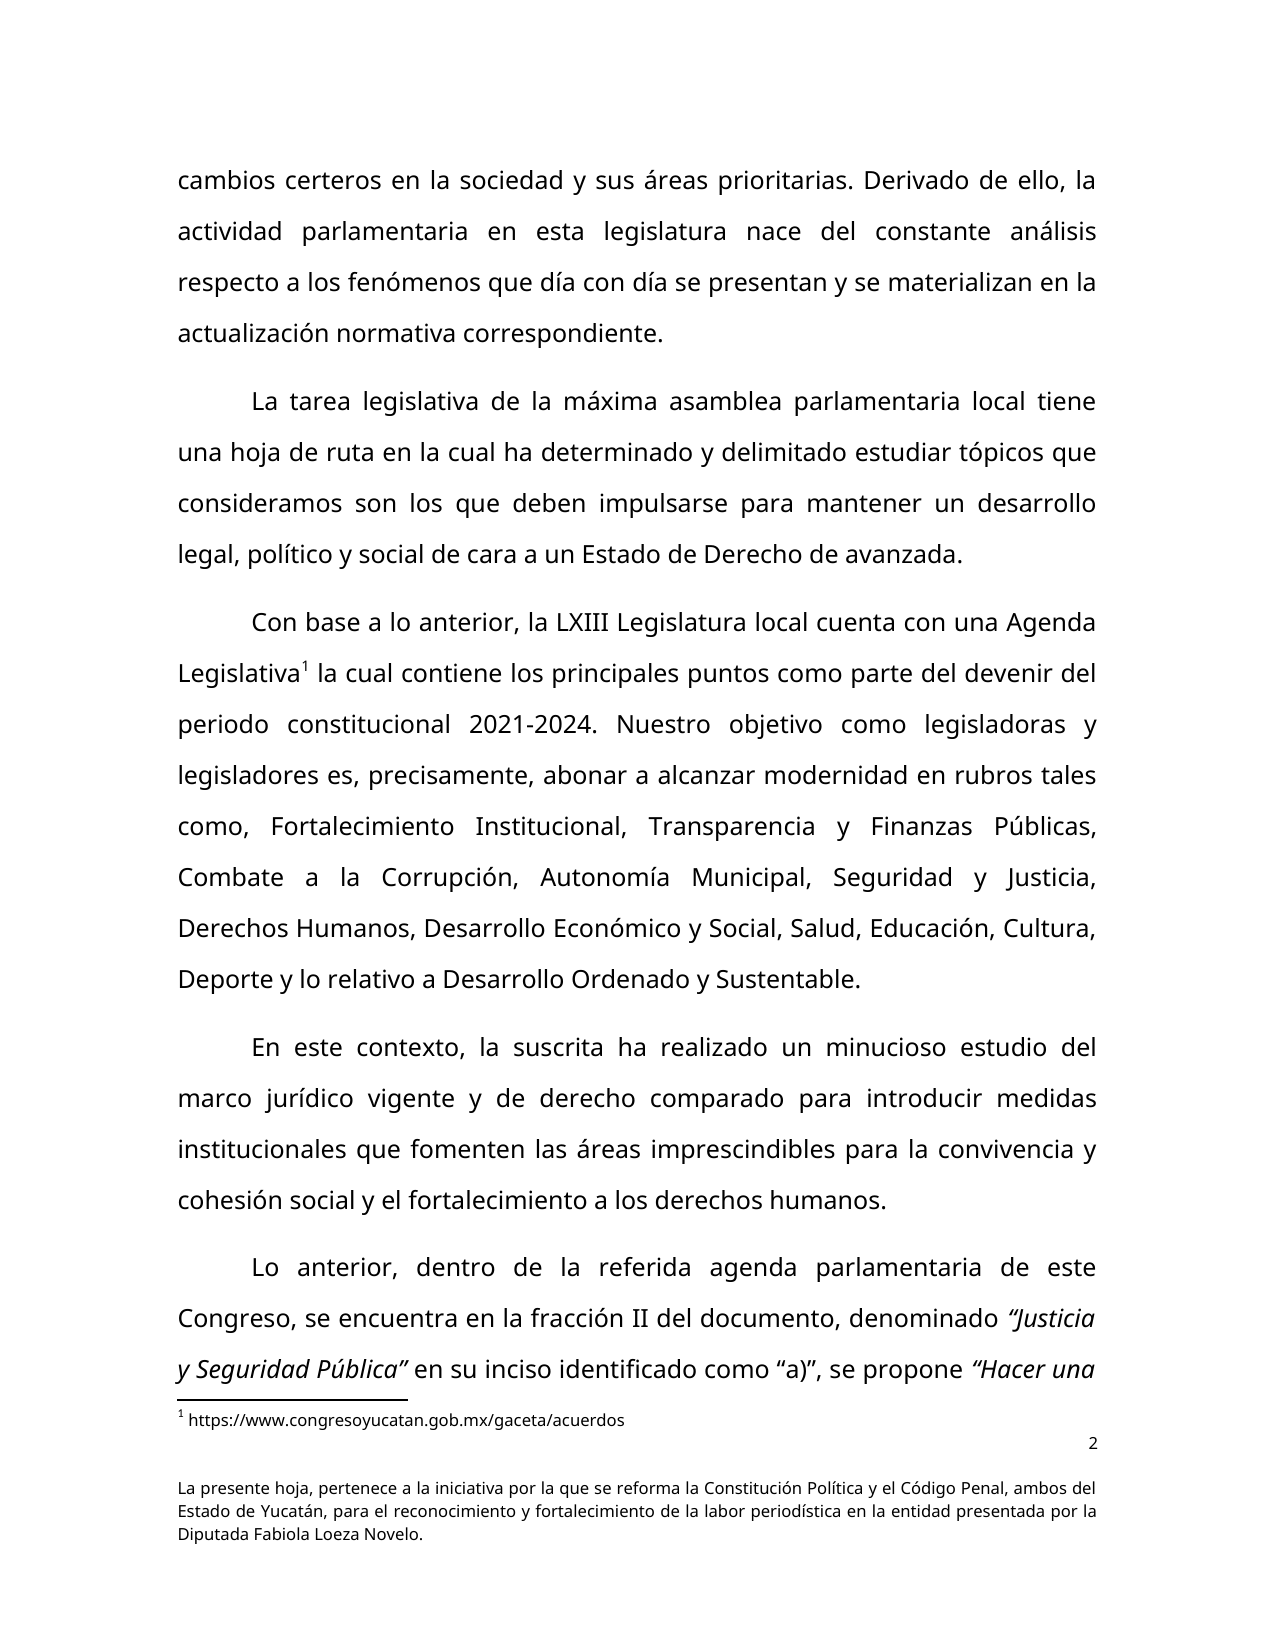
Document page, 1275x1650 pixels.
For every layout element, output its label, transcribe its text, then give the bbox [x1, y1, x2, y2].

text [177, 162, 1098, 350]
text En este contexto, la suscrita ha realizado un minucioso estudio del marco jurídico vigente y de derecho comparado para introducir medidas institucionales que fomenten las áreas imprescindibles para la convivencia y cohesión social y el fortalecimiento a los derechos humanos. [177, 1029, 1098, 1216]
text Con base a lo anterior, la LXIII Legislatura local cuenta con una Agenda Legislativa la cual contiene los principales puntos como parte del devenir del periodo constitucional 2021-2024. Nuestro objetivo como legisladoras y legisladores es, precisamente, abonar a alcanzar modernidad en rubros tales como, Fortalecimiento Institucional, Transparencia y Finanzas Públicas, Combate a la Corrupción, Autonomía Municipal, Seguridad y Justicia, Derechos Humanos, Desarrollo Económico y Social, Salud, Educación, Cultura, Deporte y lo relativo a Desarrollo Ordenado y Sustentable. [177, 604, 1098, 996]
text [177, 1250, 1098, 1386]
text La tarea legislativa de la máxima asamblea parlamentaria local tiene una hoja de ruta en la cual ha determinado y delimitado estudiar tópicos que consideramos son los que deben impulsarse para mantener un desarrollo legal, político y social de cara a un Estado de Derecho de avanzada. [177, 383, 1098, 571]
